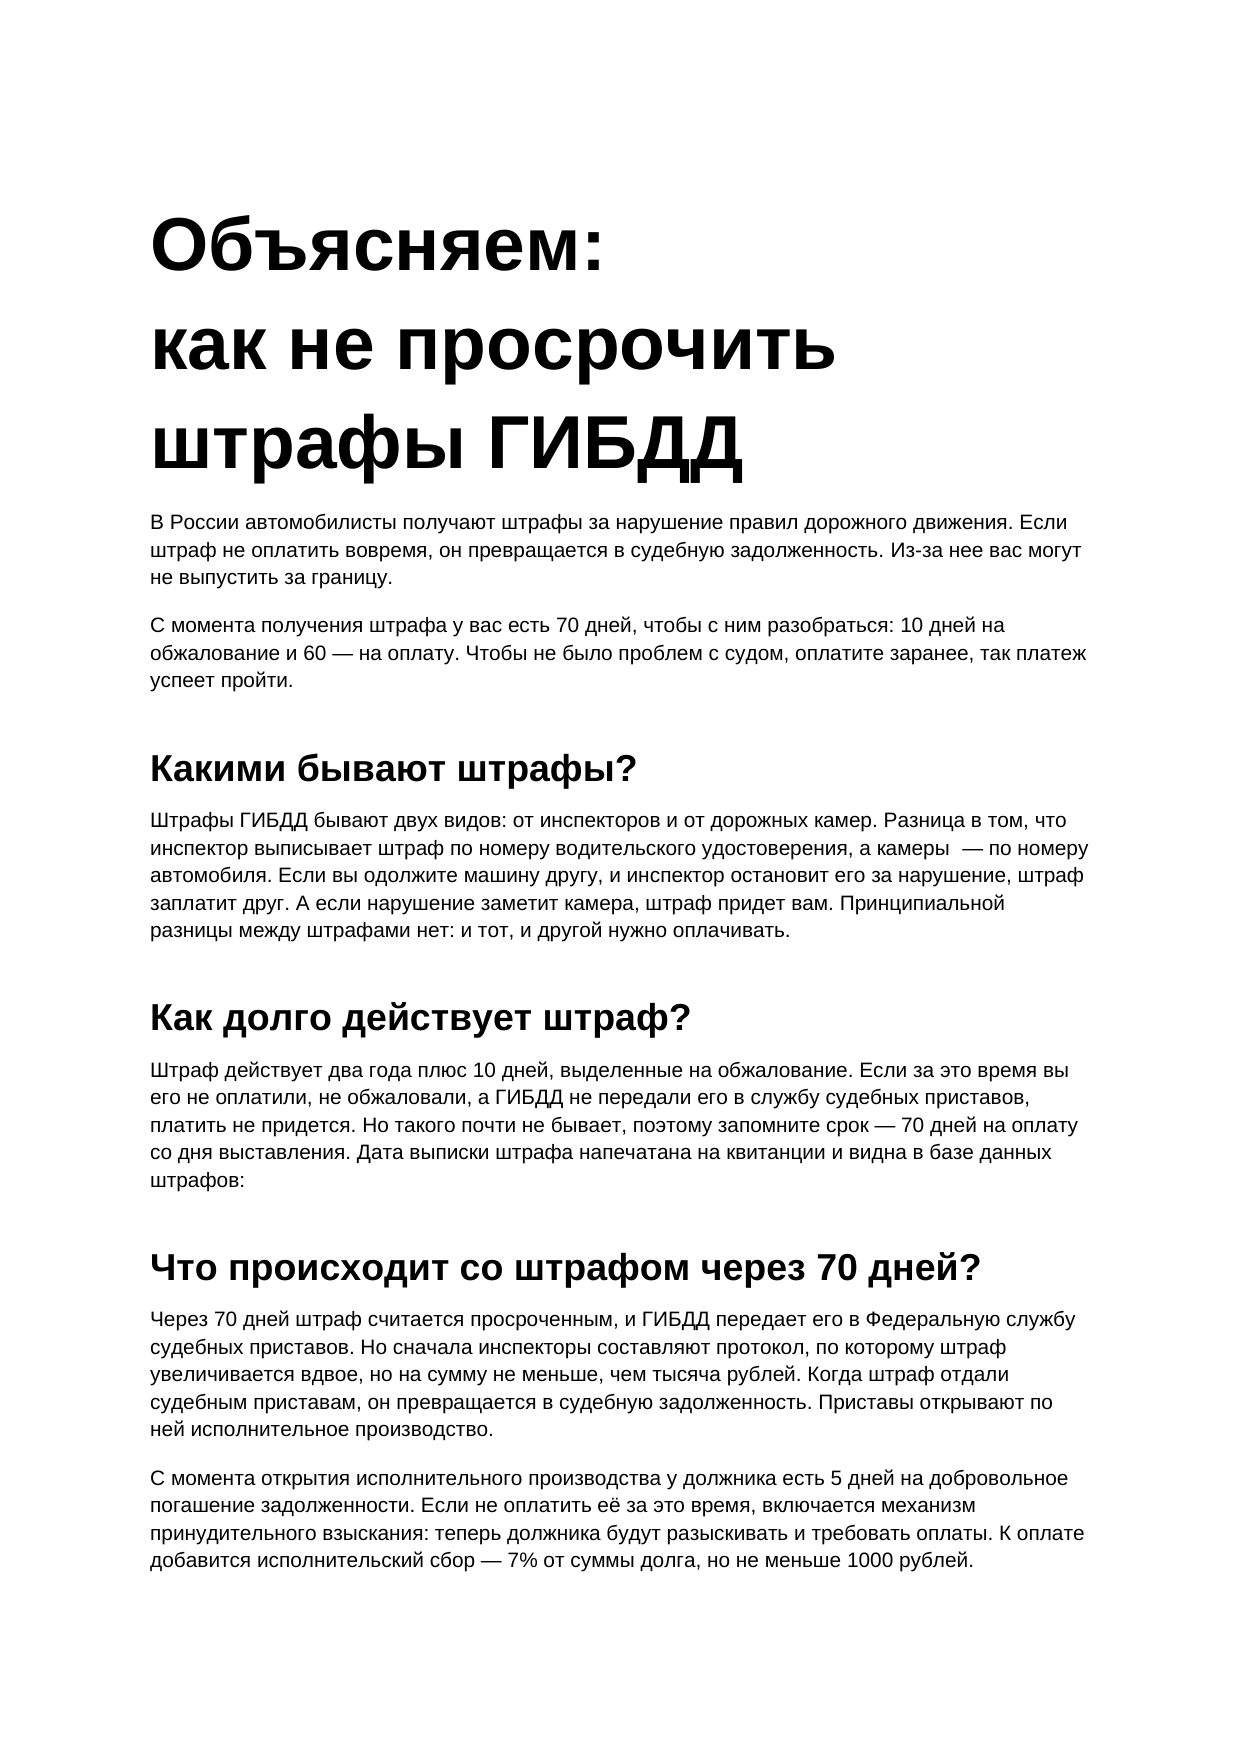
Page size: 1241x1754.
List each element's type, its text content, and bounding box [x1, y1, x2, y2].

subtitle Как долго действует штраф? [150, 995, 1090, 1038]
text Штраф действует два года плюс 10 дней, выделенные на обжалование. Если за это время вы его не оплатили, не обжаловали, а ГИБДД не передали его в службу судебных приставов, платить не придется. Но такого почти не бывает, поэтому запомните срок — 70 дней на оплату со дня выставления. Дата выписки штрафа напечатана на квитанции и видна в базе данных штрафов: [150, 1057, 1090, 1191]
text Через 70 дней штраф считается просроченным, и ГИБДД передает его в Федеральную службу судебных приставов. Но сначала инспекторы составляют протокол, по которому штраф увеличивается вдвое, но на сумму не меньше, чем тысяча рублей. Когда штраф отдали судебным приставам, он превращается в судебную задолженность. Приставы открывают по ней исполнительное производство. [150, 1307, 1090, 1441]
text С момента открытия исполнительного производства у должника есть 5 дней на добровольное погашение задолженности. Если не оплатить её за это время, включается механизм принудительного взыскания: теперь должника будут разыскивать и требовать оплаты. К оплате добавится исполнительский сбор — 7% от суммы долга, но не меньше 1000 рублей. [150, 1465, 1090, 1572]
subtitle Какими бывают штрафы? [150, 746, 1090, 789]
title Объясняем: как не просрочить штрафы ГИБДД [150, 200, 1090, 484]
subtitle Что происходит со штрафом через 70 дней? [150, 1245, 1090, 1288]
text С момента получения штрафа у вас есть 70 дней, чтобы с ним разобраться: 10 дней на обжалование и 60 — на оплату. Чтобы не было проблем с судом, оплатите заранее, так платеж успеет пройти. [150, 613, 1090, 692]
text Штрафы ГИБДД бывают двух видов: от инспекторов и от дорожных камер. Разница в том, что инспектор выписывает штраф по номеру водительского удостоверения, а камеры — по номеру автомобиля. Если вы одолжите машину другу, и инспектор остановит его за нарушение, штраф заплатит друг. А если нарушение заметит камера, штраф придет вам. Принципиальной разницы между штрафами нет: и тот, и другой нужно оплачивать. [150, 808, 1090, 942]
text В России автомобилисты получают штрафы за нарушение правил дорожного движения. Если штраф не оплатить вовремя, он превращается в судебную задолженность. Из-за нее вас могут не выпустить за границу. [150, 510, 1090, 589]
